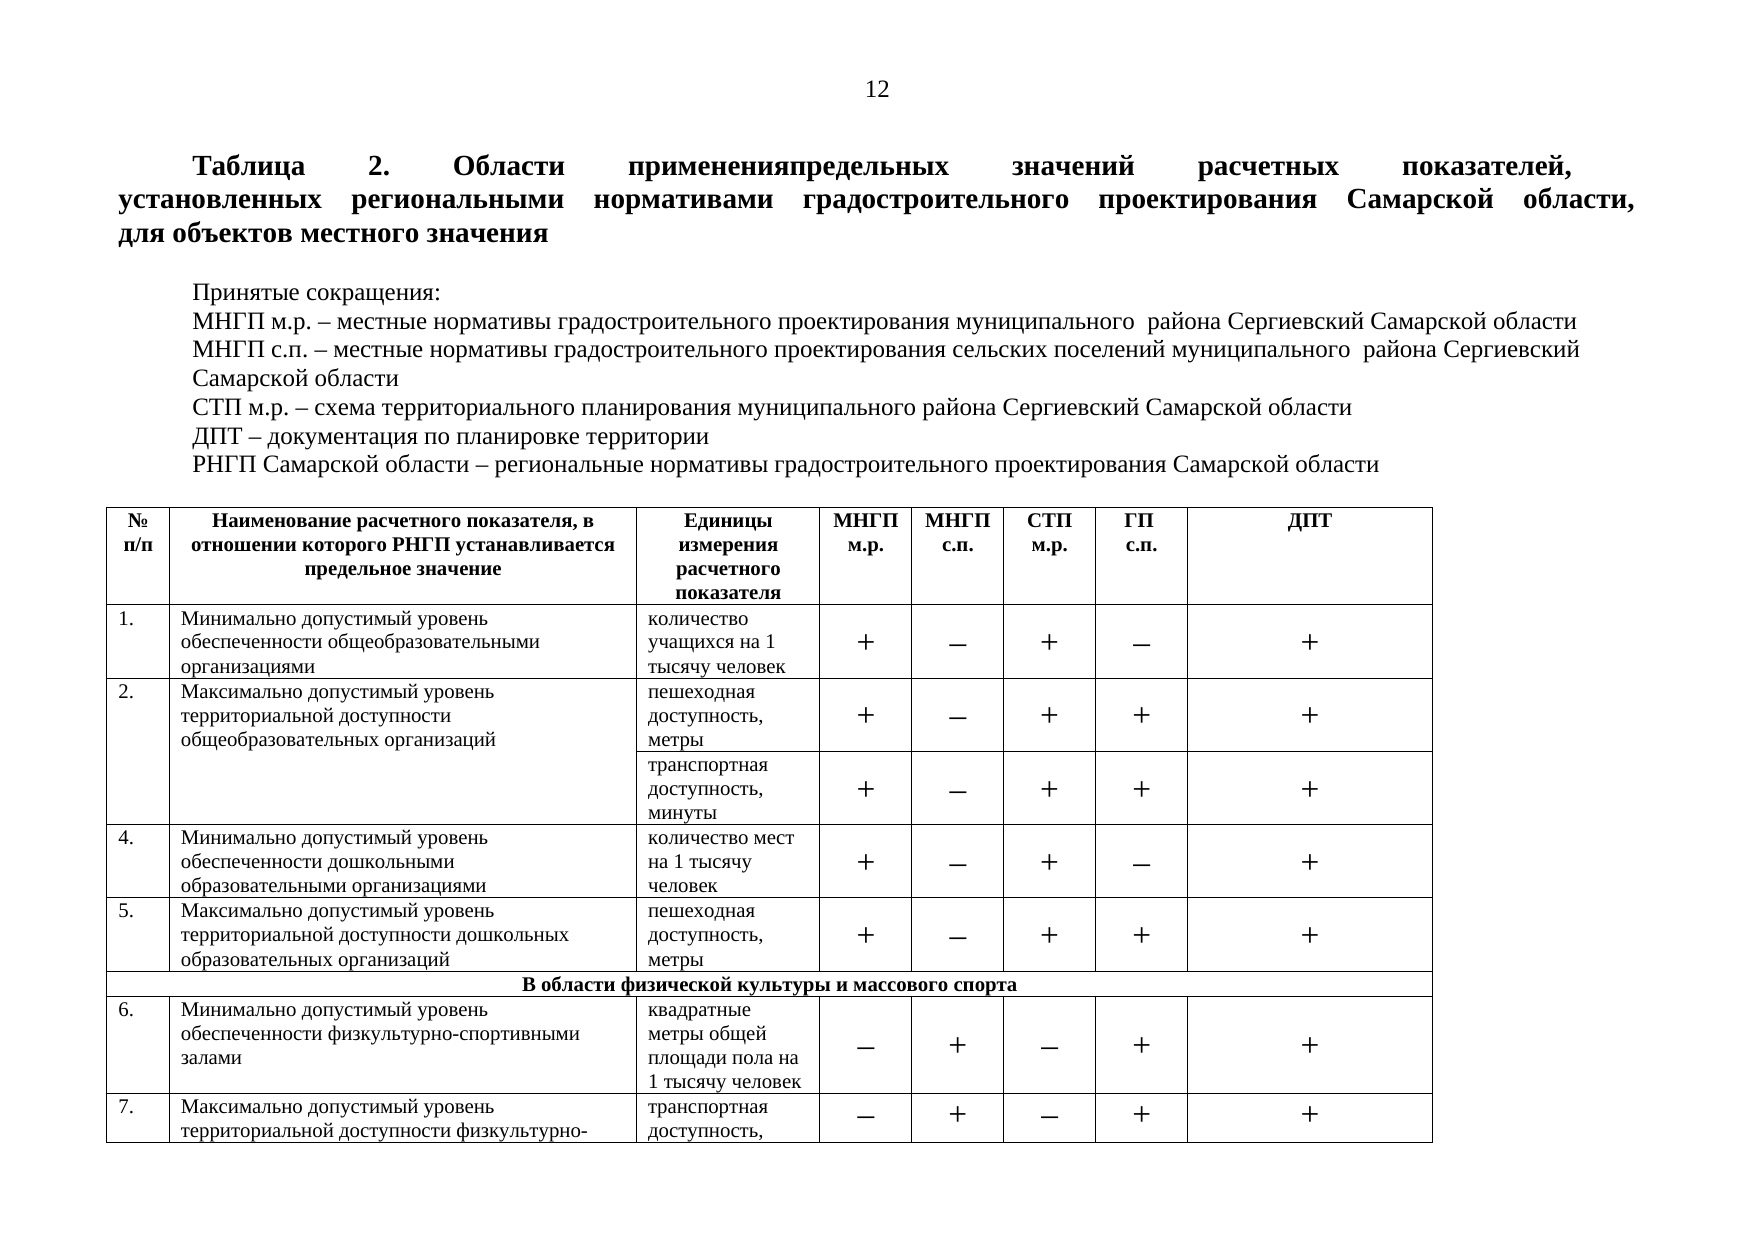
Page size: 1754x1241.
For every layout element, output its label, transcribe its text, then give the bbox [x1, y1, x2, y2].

text Принятые сокращения: [118, 277, 1636, 306]
table_cell + [1004, 679, 1095, 751]
table_cell – [912, 605, 1003, 678]
table_header ГП с.п. [1096, 508, 1187, 604]
table_cell транспортная доступность, минуты [637, 1094, 819, 1142]
table_cell квадратные метры общей площади пола на 1 тысячу человек [637, 997, 819, 1093]
table_cell – [912, 898, 1003, 971]
table_header СТП м.р. [1004, 508, 1095, 604]
table_cell [107, 605, 169, 678]
table_cell [107, 825, 169, 897]
table_cell + [1096, 1094, 1187, 1142]
table_cell + [1096, 997, 1187, 1093]
table_cell [107, 679, 169, 824]
table_cell + [912, 1094, 1003, 1142]
table_cell + [1096, 679, 1187, 751]
table_cell количество учащихся на 1 тысячу человек [637, 605, 819, 678]
table_cell + [912, 997, 1003, 1093]
table_cell – [820, 1094, 911, 1142]
table_cell + [1188, 825, 1432, 897]
table_header Наименование расчетного показателя, в отношении которого РНГП устанавливается предельное значение [170, 508, 636, 604]
table_cell – [820, 997, 911, 1093]
table_header ДПТ [1188, 508, 1432, 604]
table_cell – [912, 752, 1003, 824]
table_cell Максимально допустимый уровень территориальной доступности физкультурно-спортивных залов [170, 1094, 636, 1142]
table_cell – [912, 679, 1003, 751]
text МНГП с.п. – местные нормативы градостроительного проектирования сельских поселений муниципального района Сергиевский [118, 334, 1636, 363]
table_cell + [1188, 605, 1432, 678]
table_cell + [1188, 997, 1432, 1093]
table_header МНГП с.п. [912, 508, 1003, 604]
table_cell Максимально допустимый уровень территориальной доступности дошкольных образовательных организаций [170, 898, 636, 971]
table_cell – [1004, 997, 1095, 1093]
table_cell [107, 1094, 169, 1142]
table_cell – [1096, 605, 1187, 678]
table_cell + [1004, 752, 1095, 824]
text Таблица 2. Области примененияпредельных значений расчетных показателей, установленных региональными нормативами градостроительного проектирования Самарской области, для объектов местного значения [118, 148, 1636, 248]
table_cell [107, 997, 169, 1093]
text СТП м.р. – схема территориального планирования муниципального района Сергиевский Самарской области [118, 392, 1636, 421]
table_cell пешеходная доступность, метры [637, 679, 819, 751]
table_cell + [1004, 898, 1095, 971]
table_cell + [1004, 825, 1095, 897]
table_header № п/п [107, 508, 169, 604]
table_cell [107, 898, 169, 971]
table_cell + [1188, 1094, 1432, 1142]
table_cell + [1188, 752, 1432, 824]
table_cell Минимально допустимый уровень обеспеченности общеобразовательными организациями [170, 605, 636, 678]
table_cell Минимально допустимый уровень обеспеченности дошкольными образовательными организациями [170, 825, 636, 897]
table_cell Максимально допустимый уровень территориальной доступности общеобразовательных организаций [170, 679, 636, 824]
table_cell – [1004, 1094, 1095, 1142]
table_header МНГП м.р. [820, 508, 911, 604]
table_header Единицы измерения расчетного показателя [637, 508, 819, 604]
text РНГП Самарской области – региональные нормативы градостроительного проектирования Самарской области [118, 449, 1636, 478]
table_cell Минимально допустимый уровень обеспеченности физкультурно-спортивными залами [170, 997, 636, 1093]
table_cell + [820, 825, 911, 897]
table_cell – [912, 825, 1003, 897]
table_cell + [820, 898, 911, 971]
table_cell + [820, 679, 911, 751]
table_cell + [1004, 605, 1095, 678]
text МНГП м.р. – местные нормативы градостроительного проектирования муниципального района Сергиевский Самарской области [118, 306, 1636, 334]
text Самарской области [118, 363, 1636, 392]
text ДПТ – документация по планировке территории [118, 421, 1636, 449]
table_cell + [820, 605, 911, 678]
table_cell – [1096, 825, 1187, 897]
table_cell транспортная доступность, минуты [637, 752, 819, 824]
table_cell + [1096, 752, 1187, 824]
table_cell пешеходная доступность, метры [637, 898, 819, 971]
table_cell В области физической культуры и массового спорта [107, 972, 1432, 996]
table_cell + [1188, 898, 1432, 971]
table_cell + [820, 752, 911, 824]
table_cell + [1096, 898, 1187, 971]
table_cell + [1188, 679, 1432, 751]
table_cell количество мест на 1 тысячу человек [637, 825, 819, 897]
